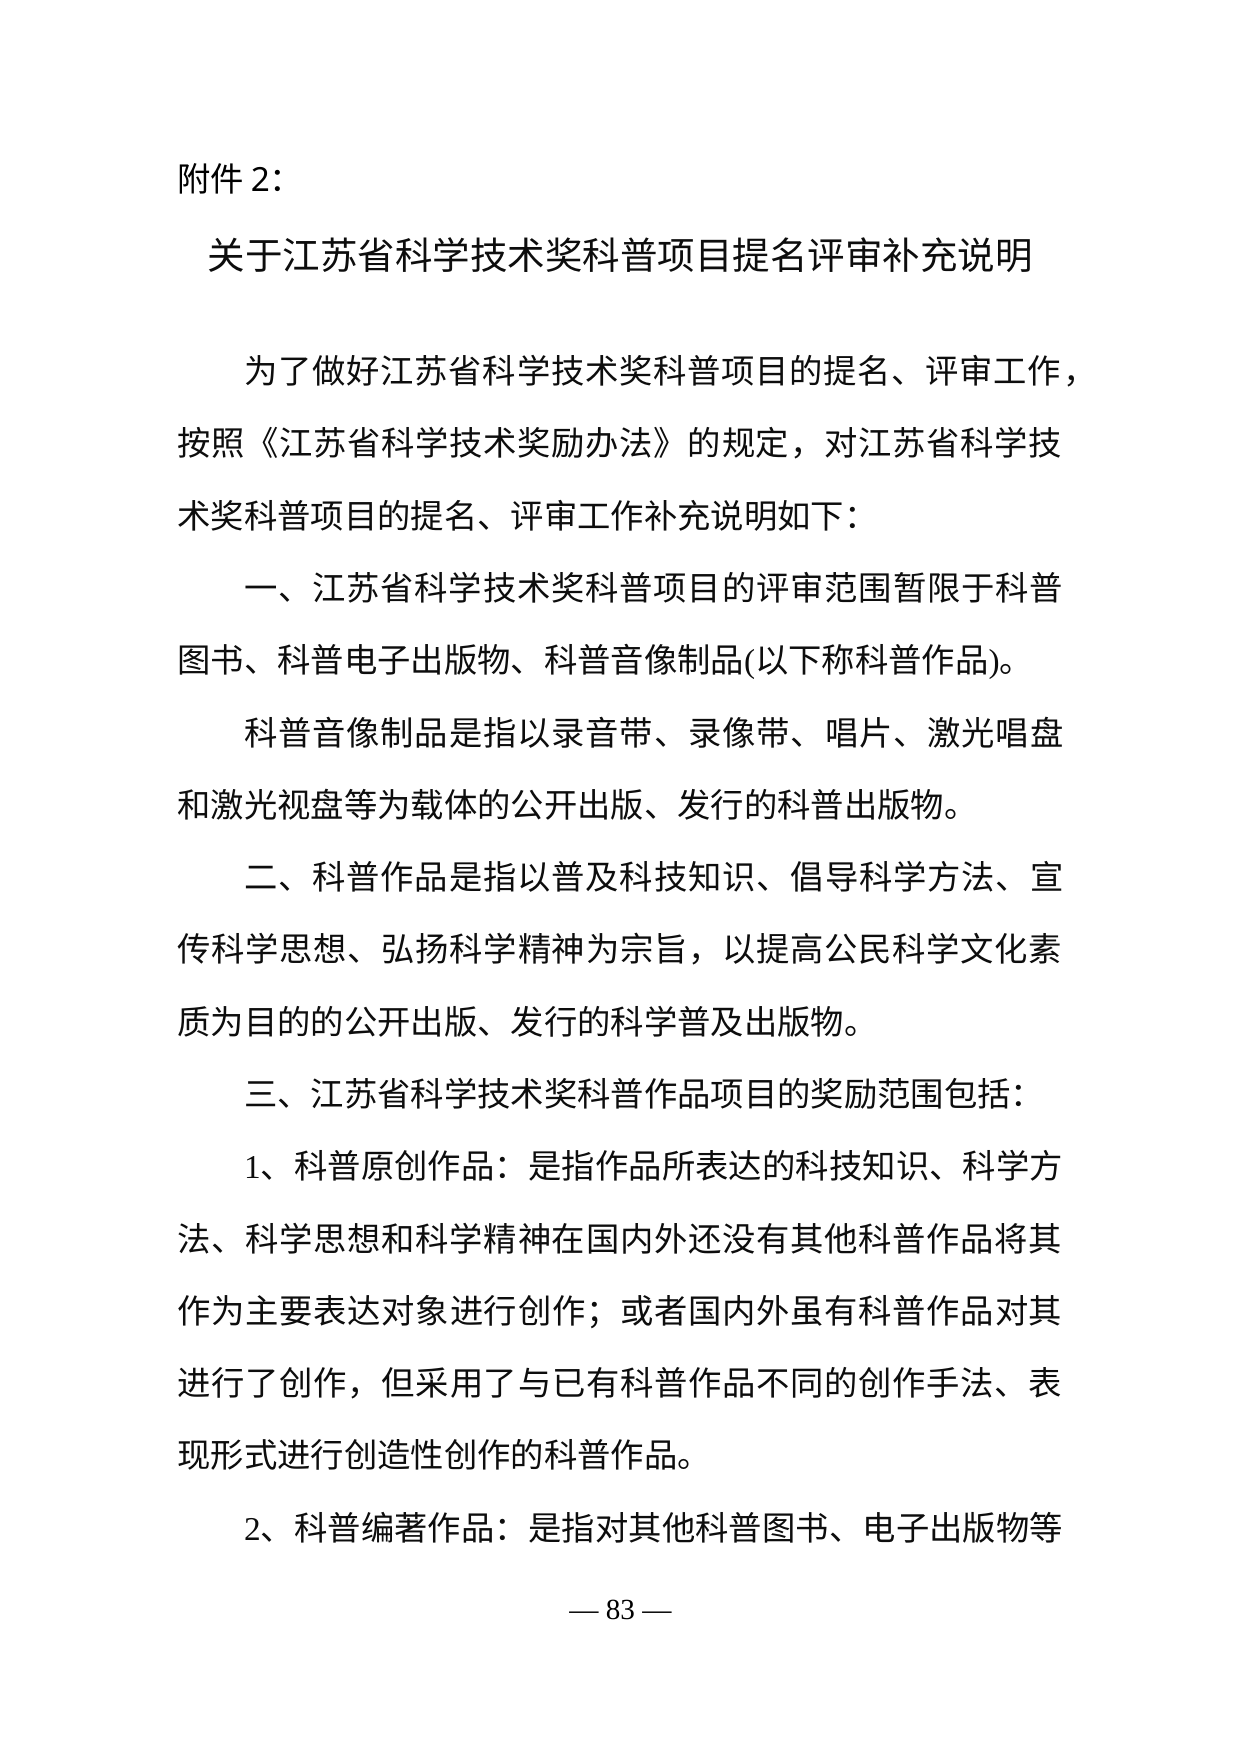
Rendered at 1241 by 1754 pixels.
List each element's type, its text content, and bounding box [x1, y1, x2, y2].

text 附件2： [177, 153, 1063, 202]
text 1、科普原创作品：是指作品所表达的科技知识、科学方法、科学思想和科学精神在国内外还没有其他科普作品将其作为主要表达对象进行创作；或者国内外虽有科普作品对其进行了创作，但采用了与已有科普作品不同的创作手法、表现形式进行创造性创作的科普作品。 [177, 1140, 1063, 1477]
text 关于江苏省科学技术奖科普项目提名评审补充说明 [177, 226, 1063, 280]
text 三、江苏省科学技术奖科普作品项目的奖励范围包括： [177, 1068, 1063, 1116]
text 二、科普作品是指以普及科技知识、倡导科学方法、宣传科学思想、弘扬科学精神为宗旨，以提高公民科学文化素质为目的的公开出版、发行的科学普及出版物。 [177, 851, 1063, 1044]
text 科普音像制品是指以录音带、录像带、唱片、激光唱盘和激光视盘等为载体的公开出版、发行的科普出版物。 [177, 706, 1063, 827]
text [177, 1502, 1063, 1550]
text 为了做好江苏省科学技术奖科普项目的提名、评审工作，按照《江苏省科学技术奖励办法》的规定，对江苏省科学技术奖科普项目的提名、评审工作补充说明如下： [177, 345, 1063, 538]
text 一、江苏省科学技术奖科普项目的评审范围暂限于科普图书、科普电子出版物、科普音像制品(以下称科普作品)。 [177, 562, 1063, 682]
